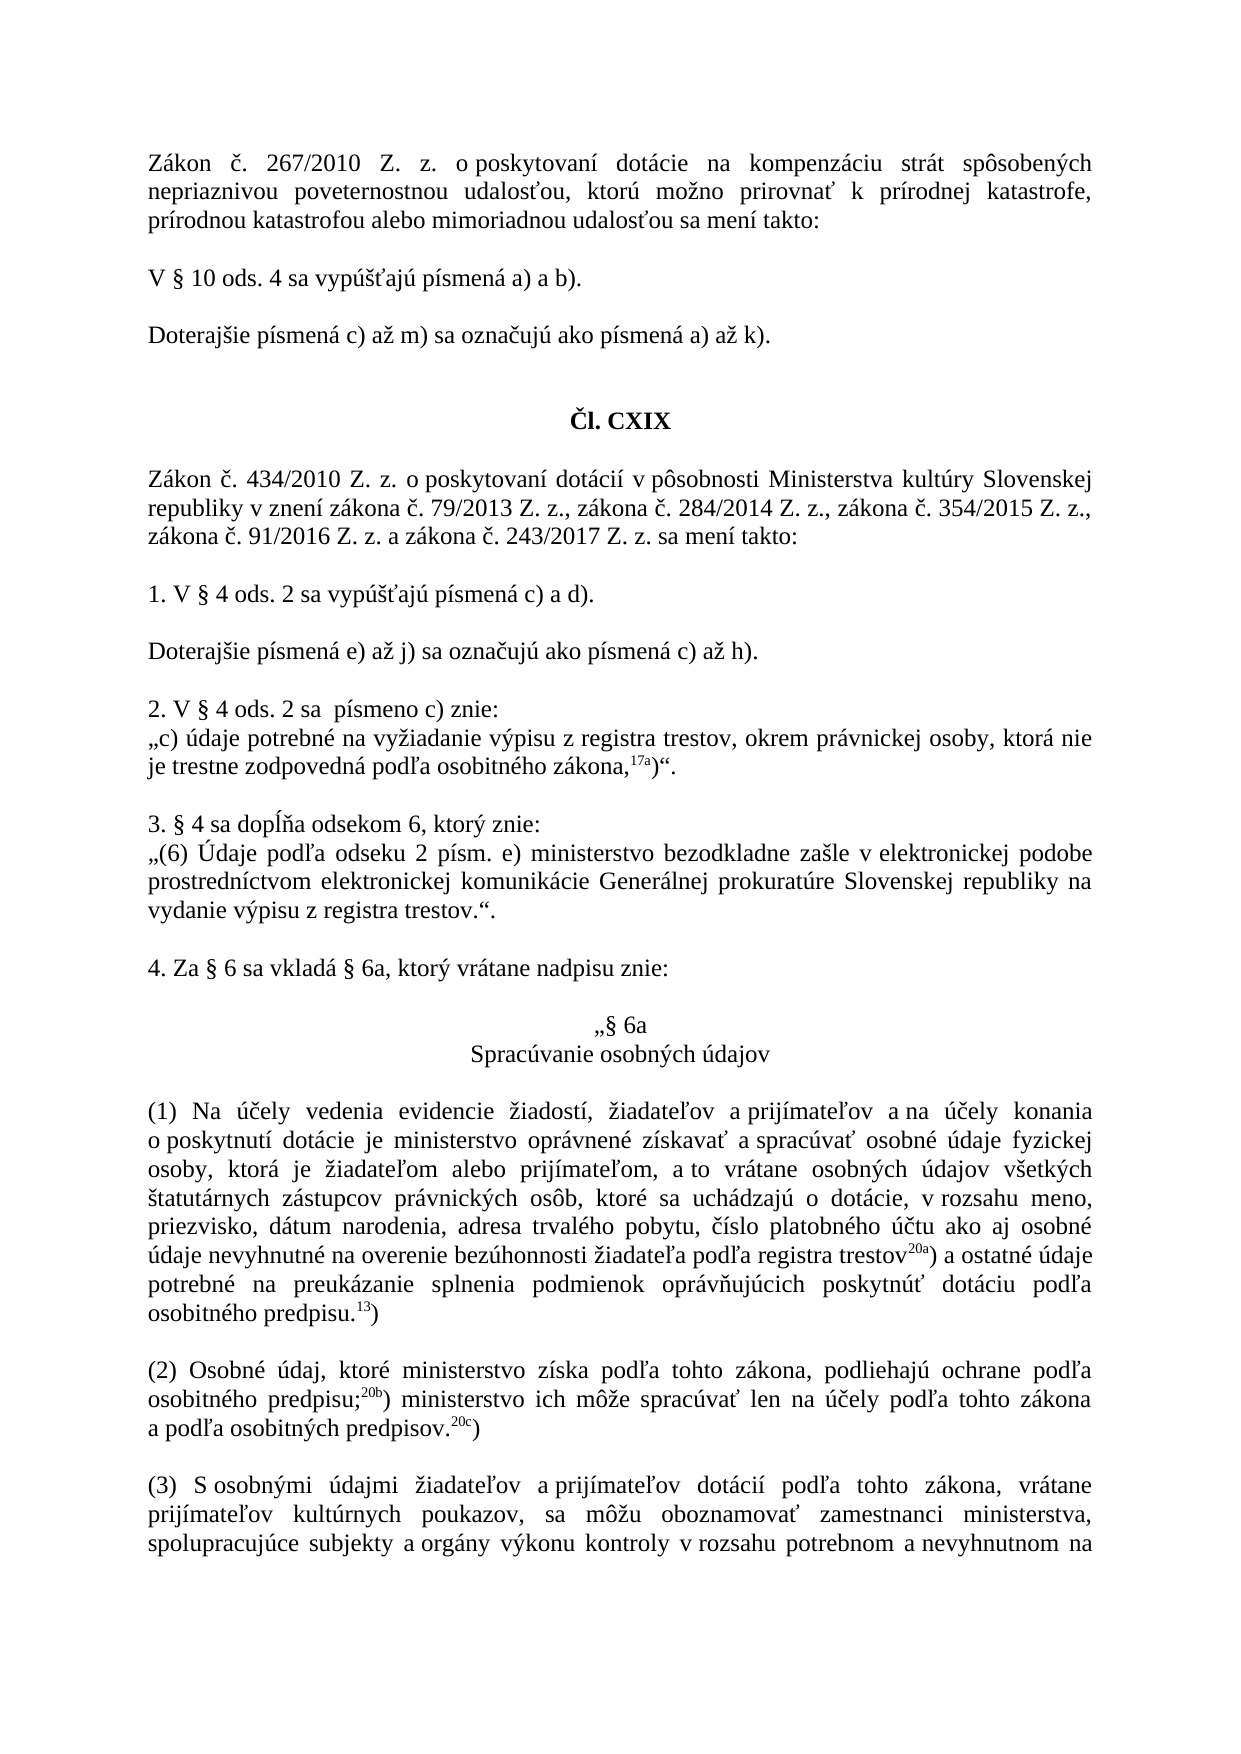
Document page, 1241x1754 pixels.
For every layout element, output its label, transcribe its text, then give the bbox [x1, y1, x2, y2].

text 1. V § 4 ods. 2 sa vypúšťajú písmená c) a d). [148, 579, 1093, 608]
text „c) údaje potrebné na vyžiadanie výpisu z registra trestov, okrem právnickej osoby, ktorá nie je trestne zodpovedná podľa osobitného zákona,17a)“. [148, 723, 1093, 780]
text (2) Osobné údaj, ktoré ministerstvo získa podľa tohto zákona, podliehajú ochrane podľa osobitného predpisu;20b) ministerstvo ich môže spracúvať len na účely podľa tohto zákona a podľa osobitných predpisov.20c) [148, 1355, 1093, 1441]
text 2. V § 4 ods. 2 sa písmeno c) znie: [148, 694, 1093, 723]
text Čl. CXIX [148, 406, 1093, 435]
text V § 10 ods. 4 sa vypúšťajú písmená a) a b). [148, 263, 1093, 291]
text 4. Za § 6 sa vkladá § 6a, ktorý vrátane nadpisu znie: [148, 953, 1093, 981]
text Doterajšie písmená e) až j) sa označujú ako písmená c) až h). [148, 636, 1093, 665]
text „(6) Údaje podľa odseku 2 písm. e) ministerstvo bezodkladne zašle v elektronickej podobe prostredníctvom elektronickej komunikácie Generálnej prokuratúre Slovenskej republiky na vydanie výpisu z registra trestov.“. [148, 838, 1093, 924]
text 3. § 4 sa dopĺňa odsekom 6, ktorý znie: [148, 809, 1093, 838]
text Zákon č. 267/2010 Z. z. o poskytovaní dotácie na kompenzáciu strát spôsobených nepriaznivou poveternostnou udalosťou, ktorú možno prirovnať k prírodnej katastrofe, prírodnou katastrofou alebo mimoriadnou udalosťou sa mení takto: [148, 148, 1093, 234]
text Spracúvanie osobných údajov [148, 1039, 1093, 1068]
text Zákon č. 434/2010 Z. z. o poskytovaní dotácií v pôsobnosti Ministerstva kultúry Slovenskej republiky v znení zákona č. 79/2013 Z. z., zákona č. 284/2014 Z. z., zákona č. 354/2015 Z. z., zákona č. 91/2016 Z. z. a zákona č. 243/2017 Z. z. sa mení takto: [148, 464, 1093, 550]
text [148, 1470, 1093, 1556]
text (1) Na účely vedenia evidencie žiadostí, žiadateľov a prijímateľov a na účely konania o poskytnutí dotácie je ministerstvo oprávnené získavať a spracúvať osobné údaje fyzickej osoby, ktorá je žiadateľom alebo prijímateľom, a to vrátane osobných údajov všetkých štatutárnych zástupcov právnických osôb, ktoré sa uchádzajú o dotácie, v rozsahu meno, priezvisko, dátum narodenia, adresa trvalého pobytu, číslo platobného účtu ako aj osobné údaje nevyhnutné na overenie bezúhonnosti žiadateľa podľa registra trestov20a) a ostatné údaje potrebné na preukázanie splnenia podmienok oprávňujúcich poskytnúť dotáciu podľa osobitného predpisu.13) [148, 1096, 1093, 1326]
text Doterajšie písmená c) až m) sa označujú ako písmená a) až k). [148, 320, 1093, 349]
text „§ 6a [148, 1010, 1093, 1039]
